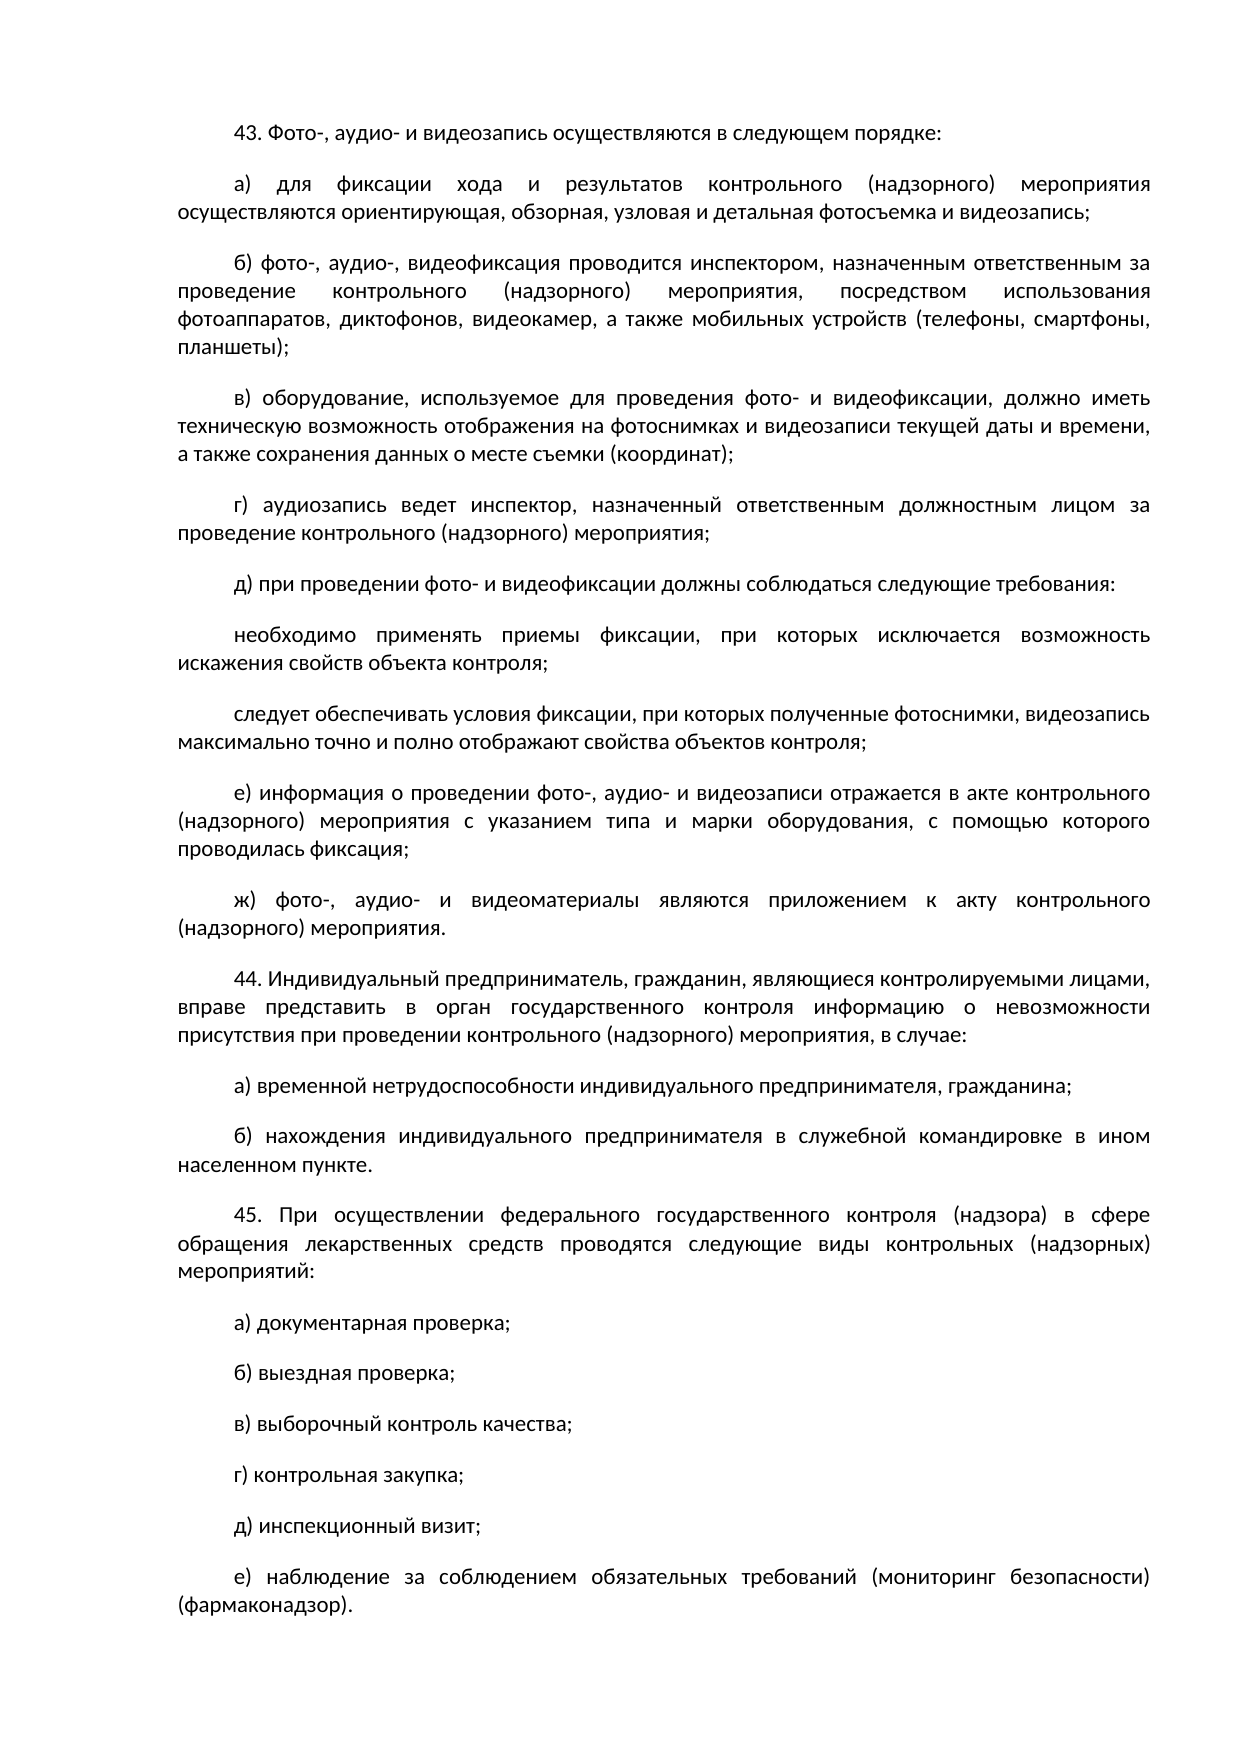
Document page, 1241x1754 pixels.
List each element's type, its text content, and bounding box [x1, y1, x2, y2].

text необходимо применять приемы фиксации, при которых исключается возможность искажения свойств объекта контроля; [177, 620, 1152, 676]
text г) аудиозапись ведет инспектор, назначенный ответственным должностным лицом за проведение контрольного (надзорного) мероприятия; [177, 490, 1152, 546]
text б) нахождения индивидуального предпринимателя в служебной командировке в ином населенном пункте. [177, 1122, 1152, 1178]
text в) оборудование, используемое для проведения фото- и видеофиксации, должно иметь техническую возможность отображения на фотоснимках и видеозаписи текущей даты и времени, а также сохранения данных о месте съемки (координат); [177, 383, 1152, 467]
text а) для фиксации хода и результатов контрольного (надзорного) мероприятия осуществляются ориентирующая, обзорная, узловая и детальная фотосъемка и видеозапись; [177, 169, 1152, 225]
text ж) фото-, аудио- и видеоматериалы являются приложением к акту контрольного (надзорного) мероприятия. [177, 885, 1152, 941]
text е) информация о проведении фото-, аудио- и видеозаписи отражается в акте контрольного (надзорного) мероприятия с указанием типа и марки оборудования, с помощью которого проводилась фиксация; [177, 778, 1152, 862]
text а) документарная проверка; [177, 1308, 1152, 1336]
text 45. При осуществлении федерального государственного контроля (надзора) в сфере обращения лекарственных средств проводятся следующие виды контрольных (надзорных) мероприятий: [177, 1201, 1152, 1285]
text д) инспекционный визит; [177, 1511, 1152, 1539]
text следует обеспечивать условия фиксации, при которых полученные фотоснимки, видеозапись максимально точно и полно отображают свойства объектов контроля; [177, 699, 1152, 755]
text е) наблюдение за соблюдением обязательных требований (мониторинг безопасности) (фармаконадзор). [177, 1562, 1152, 1618]
text 43. Фото-, аудио- и видеозапись осуществляются в следующем порядке: [177, 118, 1152, 146]
text д) при проведении фото- и видеофиксации должны соблюдаться следующие требования: [177, 569, 1152, 597]
text б) выездная проверка; [177, 1358, 1152, 1387]
text а) временной нетрудоспособности индивидуального предпринимателя, гражданина; [177, 1071, 1152, 1099]
text в) выборочный контроль качества; [177, 1409, 1152, 1437]
text г) контрольная закупка; [177, 1460, 1152, 1488]
text 44. Индивидуальный предприниматель, гражданин, являющиеся контролируемыми лицами, вправе представить в орган государственного контроля информацию о невозможности присутствия при проведении контрольного (надзорного) мероприятия, в случае: [177, 964, 1152, 1048]
text б) фото-, аудио-, видеофиксация проводится инспектором, назначенным ответственным за проведение контрольного (надзорного) мероприятия, посредством использования фотоаппаратов, диктофонов, видеокамер, а также мобильных устройств (телефоны, смартфоны, планшеты); [177, 248, 1152, 360]
